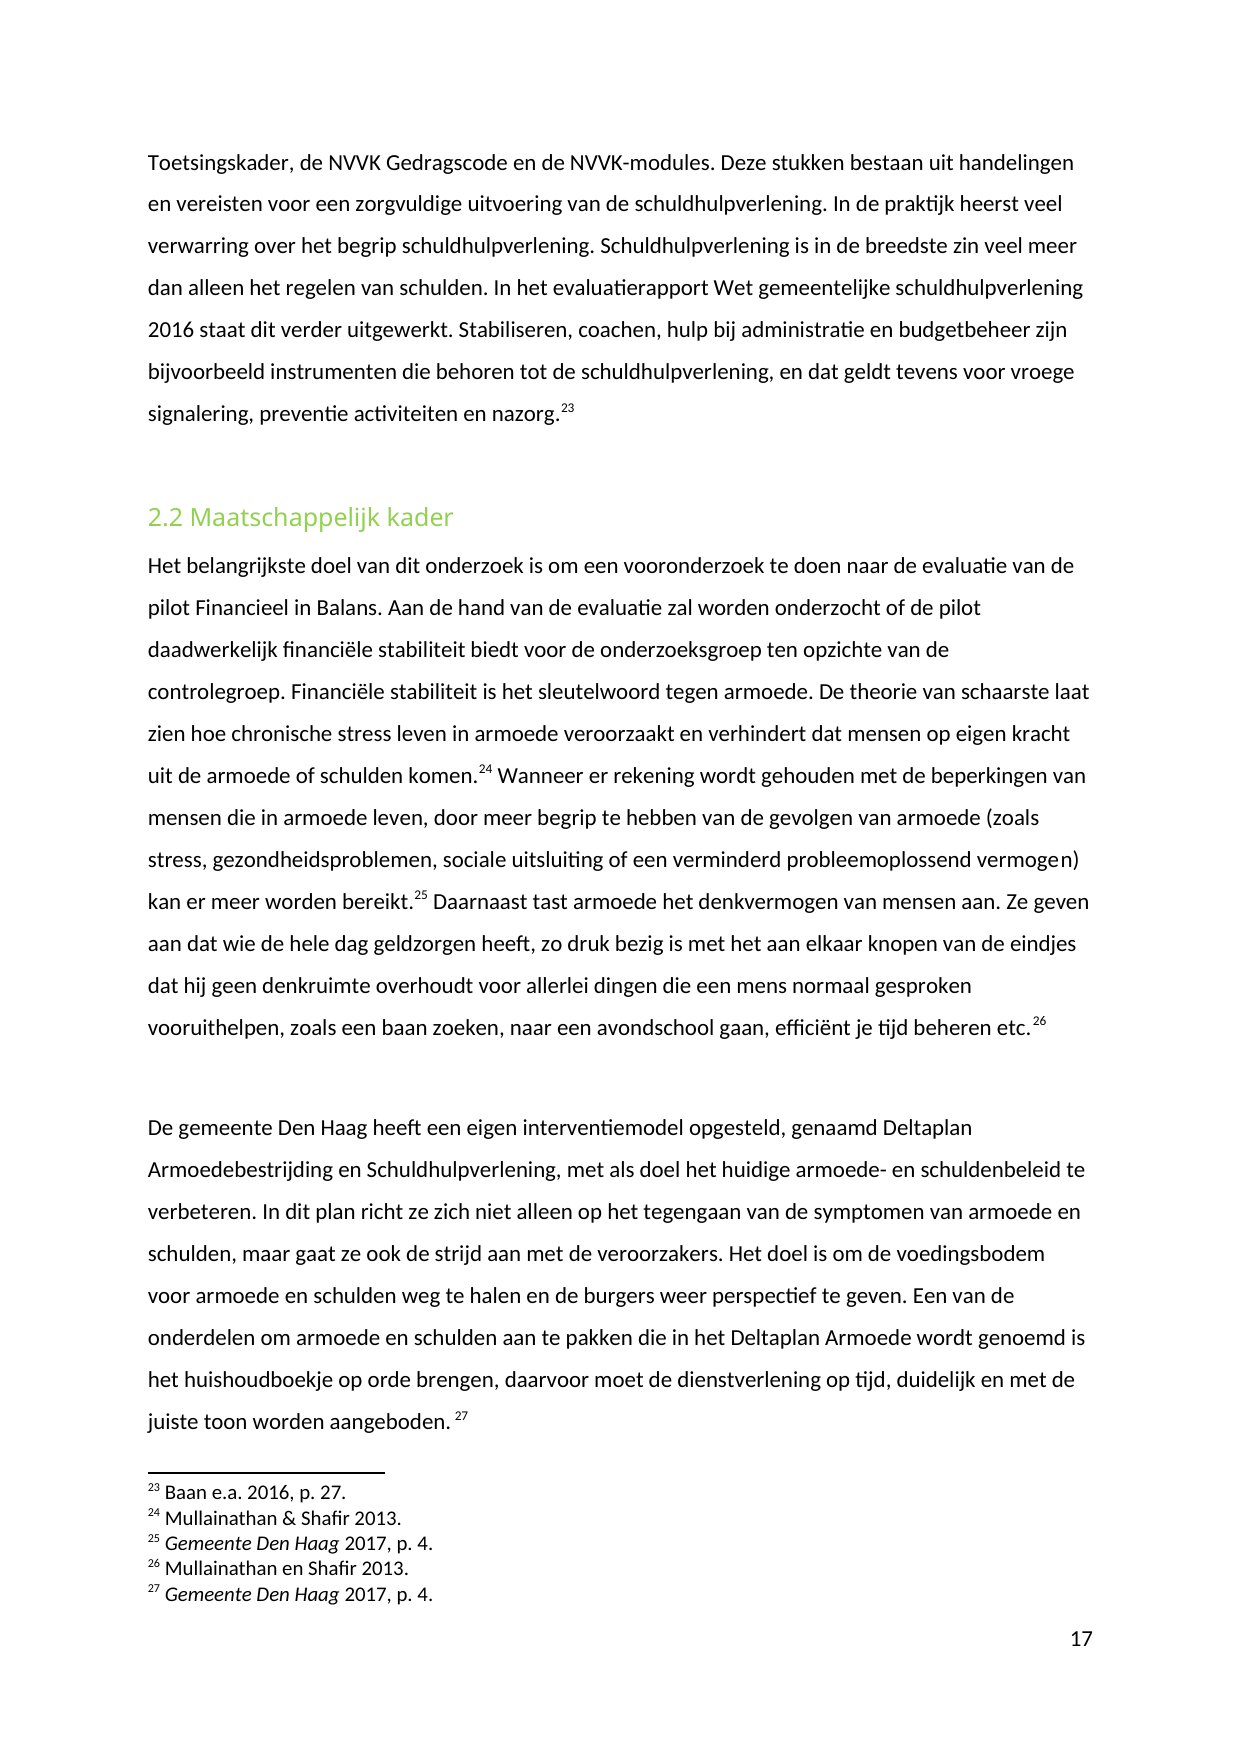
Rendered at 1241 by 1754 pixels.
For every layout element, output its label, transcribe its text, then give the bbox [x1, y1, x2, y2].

text Het belangrijkste doel van dit onderzoek is om een vooronderzoek te doen naar de evaluatie van de pilot Financieel in Balans. Aan de hand van de evaluatie zal worden onderzocht of de pilot daadwerkelijk financiële stabiliteit biedt voor de onderzoeksgroep ten opzichte van de controlegroep. Financiële stabiliteit is het sleutelwoord tegen armoede. De theorie van schaarste laat zien hoe chronische stress leven in armoede veroorzaakt en verhindert dat mensen op eigen kracht uit de armoede of schulden komen. Wanneer er rekening wordt gehouden met de beperkingen van mensen die in armoede leven, door meer begrip te hebben van de gevolgen van armoede (zoals stress, gezondheidsproblemen, sociale uitsluiting of een verminderd probleemoplossend vermogen) kan er meer worden bereikt. Daarnaast tast armoede het denkvermogen van mensen aan. Ze geven aan dat wie de hele dag geldzorgen heeft, zo druk bezig is met het aan elkaar knopen van de eindjes dat hij geen denkruimte overhoudt voor allerlei dingen die een mens normaal gesproken vooruithelpen, zoals een baan zoeken, naar een avondschool gaan, efficiënt je tijd beheren etc. [148, 551, 1093, 1041]
subtitle 2.2 Maatschappelijk kader [148, 500, 1093, 534]
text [148, 148, 1093, 427]
text De gemeente Den Haag heeft een eigen interventiemodel opgesteld, genaamd Deltaplan Armoedebestrijding en Schuldhulpverlening, met als doel het huidige armoede- en schuldenbeleid te verbeteren. In dit plan richt ze zich niet alleen op het tegengaan van de symptomen van armoede en schulden, maar gaat ze ook de strijd aan met de veroorzakers. Het doel is om de voedingsbodem voor armoede en schulden weg te halen en de burgers weer perspectief te geven. Een van de onderdelen om armoede en schulden aan te pakken die in het Deltaplan Armoede wordt genoemd is het huishoudboekje op orde brengen, daarvoor moet de dienstverlening op tijd, duidelijk en met de juiste toon worden aangeboden. [148, 1113, 1093, 1435]
